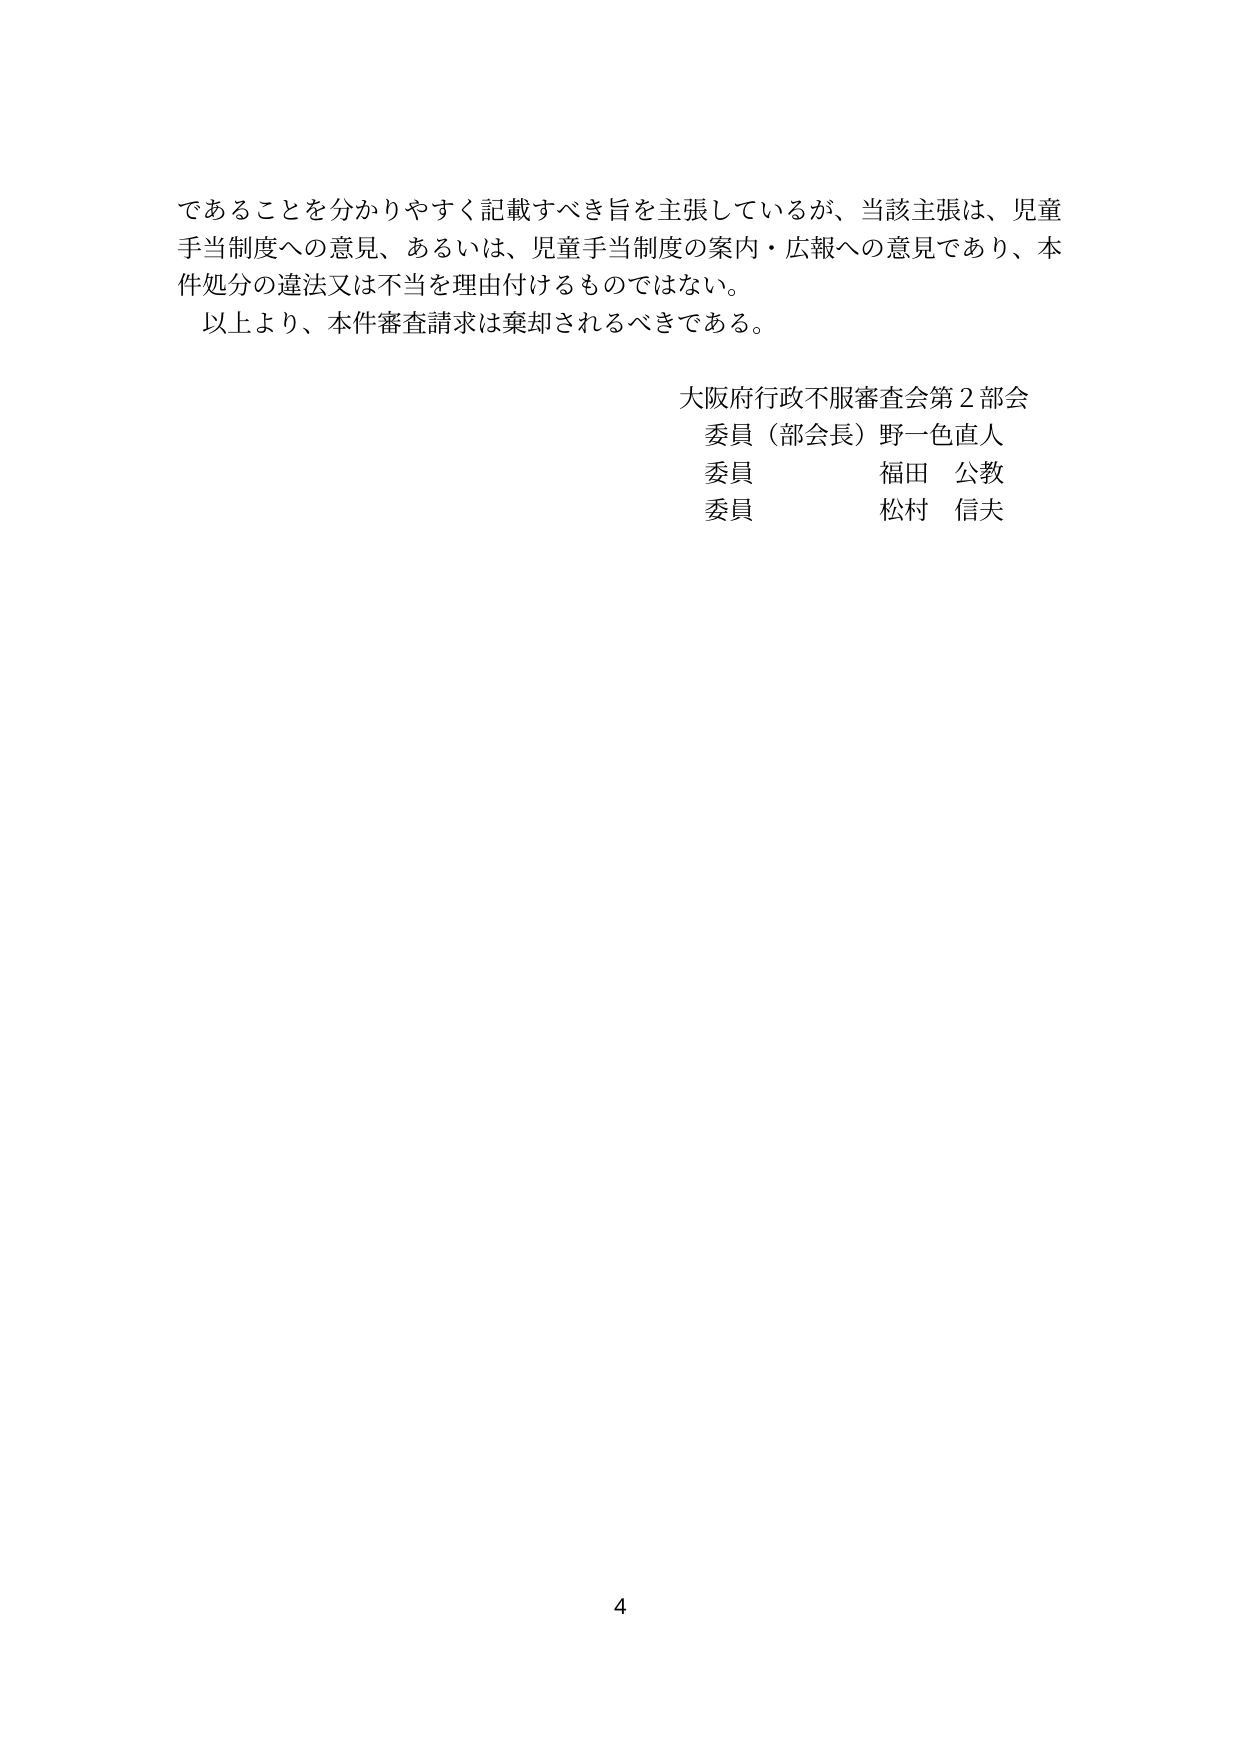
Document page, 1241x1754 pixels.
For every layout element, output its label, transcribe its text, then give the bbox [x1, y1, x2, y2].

text 委員（部会長）野一色直人 [177, 415, 1063, 453]
text 以上より、本件審査請求は棄却されるべきである。 [177, 303, 1063, 340]
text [177, 190, 1063, 303]
text 委員 福田 公教 [177, 453, 1063, 490]
text 大阪府行政不服審査会第２部会 [177, 378, 1063, 415]
text 委員 松村 信夫 [177, 490, 1063, 528]
